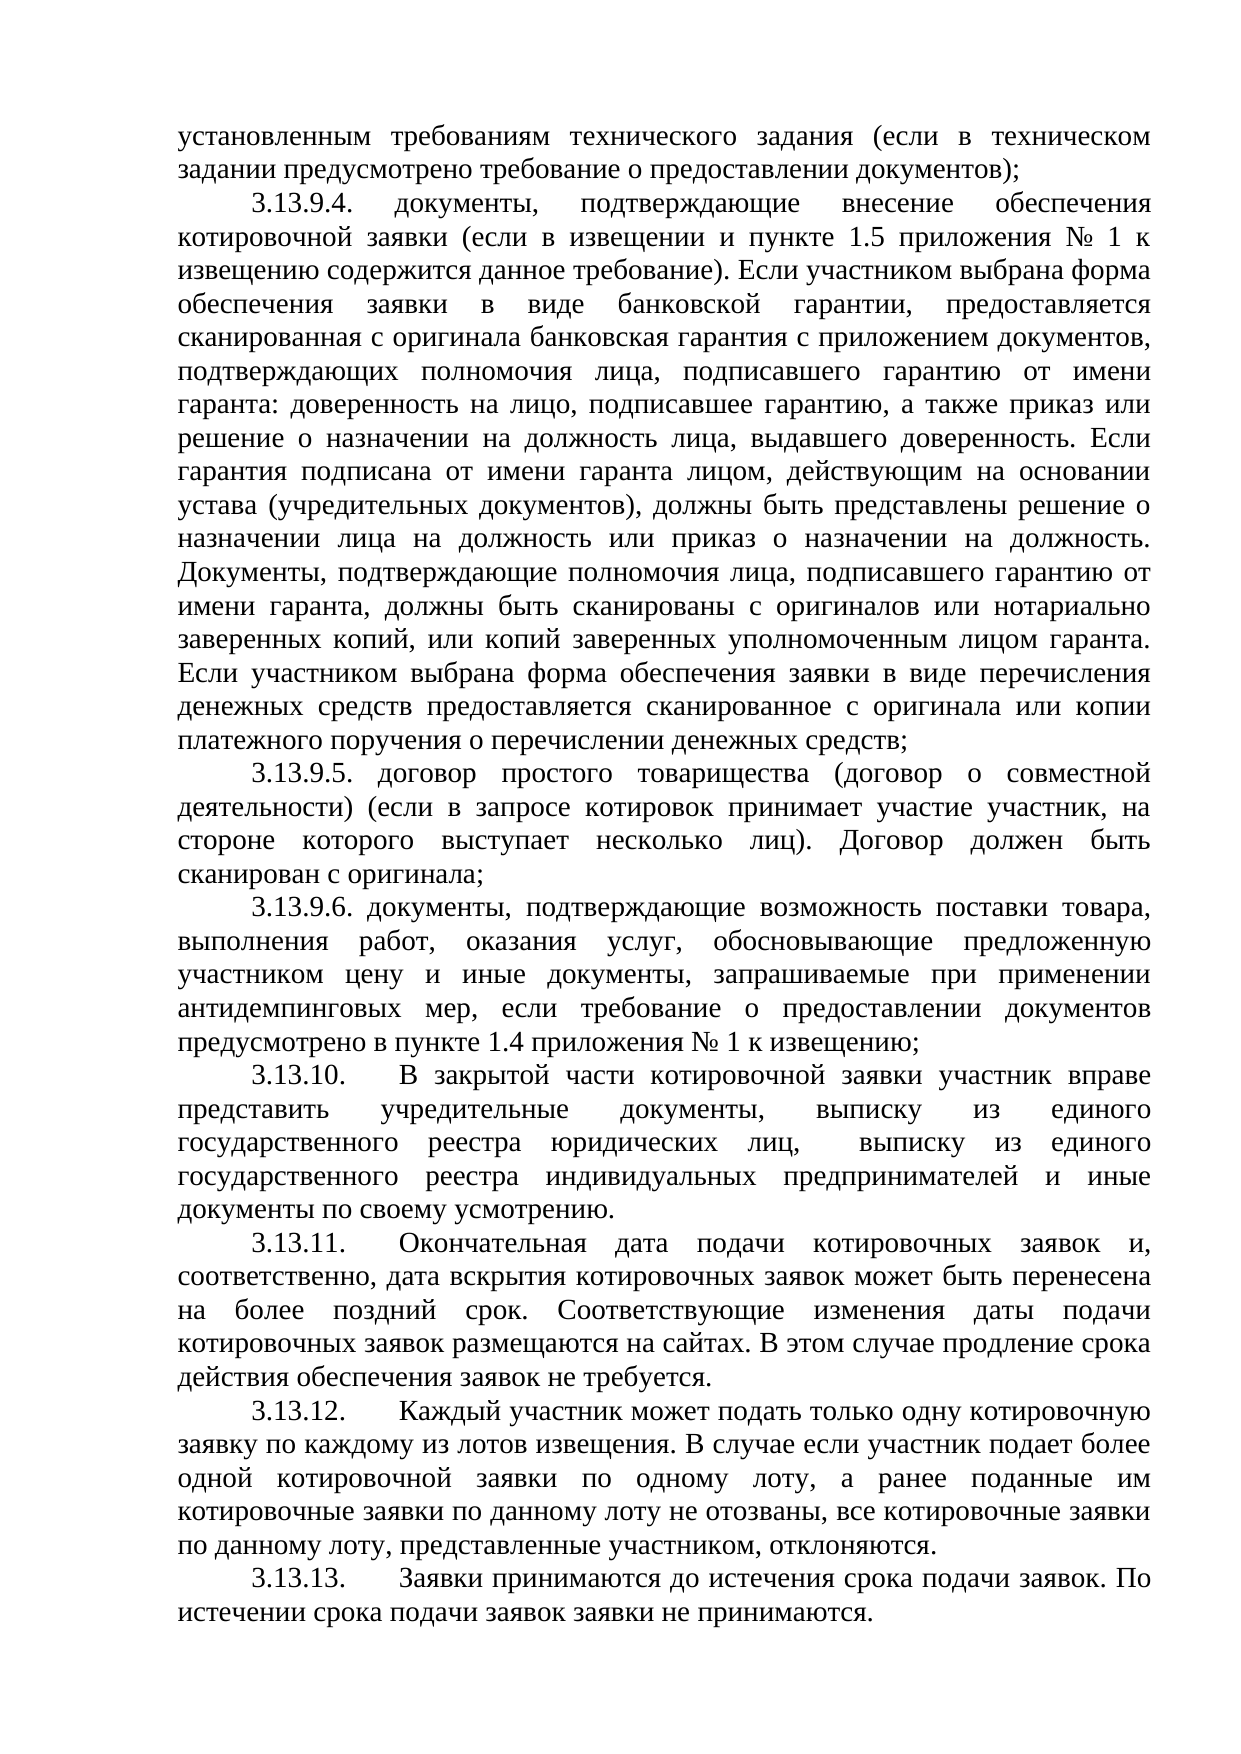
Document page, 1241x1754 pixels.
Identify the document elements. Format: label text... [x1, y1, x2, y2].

list В закрытой части котировочной заявки участник вправе представить учредительные документы, выписку из единого государственного реестра юридических лиц, выписку из единого государственного реестра индивидуальных предпринимателей и иные документы по своему усмотрению. [177, 1057, 1152, 1225]
text 3.13.9.5. договор простого товарищества (договор о совместной деятельности) (если в запросе котировок принимает участие участник, на стороне которого выступает несколько лиц). Договор должен быть сканирован с оригинала; [177, 755, 1152, 889]
text 3.13.9.4. документы, подтверждающие внесение обеспечения котировочной заявки (если в извещении и пункте 1.5 приложения № 1 к извещению содержится данное требование). Если участником выбрана форма обеспечения заявки в виде банковской гарантии, предоставляется сканированная с оригинала банковская гарантия с приложением документов, подтверждающих полномочия лица, подписавшего гарантию от имени гаранта: доверенность на лицо, подписавшее гарантию, а также приказ или решение о назначении на должность лица, выдавшего доверенность. Если гарантия подписана от имени гаранта лицом, действующим на основании устава (учредительных документов), должны быть представлены решение о назначении лица на должность или приказ о назначении на должность. Документы, подтверждающие полномочия лица, подписавшего гарантию от имени гаранта, должны быть сканированы с оригиналов или нотариально заверенных копий, или копий заверенных уполномоченным лицом гаранта. Если участником выбрана форма обеспечения заявки в виде перечисления денежных средств предоставляется сканированное с оригинала или копии платежного поручения о перечислении денежных средств; [177, 185, 1152, 755]
text 3.13.9.6. документы, подтверждающие возможность поставки товара, выполнения работ, оказания услуг, обосновывающие предложенную участником цену и иные документы, запрашиваемые при применении антидемпинговых мер, если требование о предоставлении документов предусмотрено в пункте 1.4 приложения № 1 к извещению; [177, 889, 1152, 1057]
list Заявки принимаются до истечения срока подачи заявок. По истечении срока подачи заявок заявки не принимаются. [177, 1560, 1152, 1627]
list Каждый участник может подать только одну котировочную заявку по каждому из лотов извещения. В случае если участник подает более одной котировочной заявки по одному лоту, а ранее поданные им котировочные заявки по данному лоту не отозваны, все котировочные заявки по данному лоту, представленные участником, отклоняются. [177, 1393, 1152, 1560]
list Окончательная дата подачи котировочных заявок и, соответственно, дата вскрытия котировочных заявок может быть перенесена на более поздний срок. Соответствующие изменения даты подачи котировочных заявок размещаются на сайтах. В этом случае продление срока действия обеспечения заявок не требуется. [177, 1225, 1152, 1393]
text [177, 118, 1152, 185]
